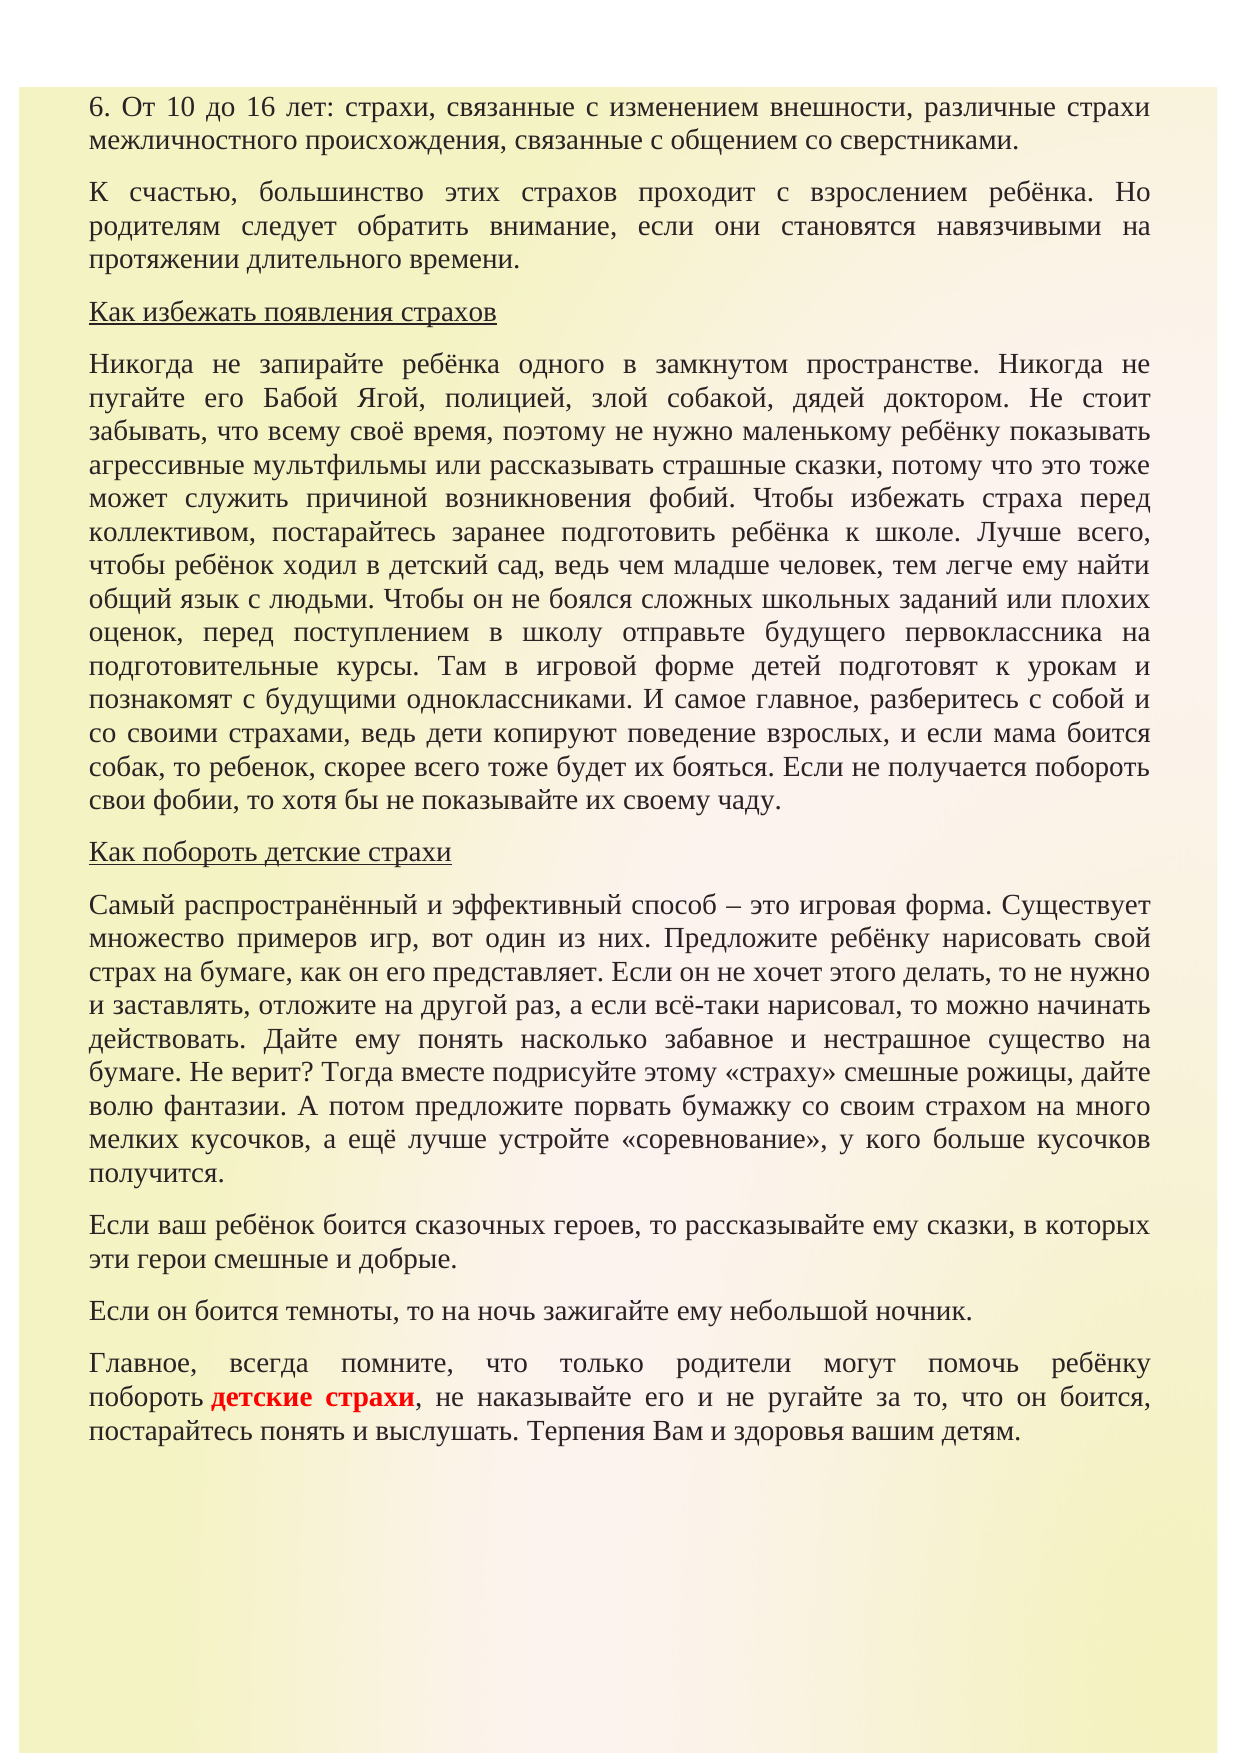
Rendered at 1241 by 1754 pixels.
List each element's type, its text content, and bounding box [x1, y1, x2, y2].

text Как избежать появления страхов [89, 294, 1152, 327]
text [89, 89, 1152, 156]
text Если он боится темноты, то на ночь зажигайте ему небольшой ночник. [89, 1293, 1152, 1327]
text Если ваш ребёнок боится сказочных героев, то рассказывайте ему сказки, в которых эти герои смешные и добрые. [89, 1207, 1152, 1274]
text Самый распространённый и эффективный способ – это игровая форма. Существует множество примеров игр, вот один из них. Предложите ребёнку нарисовать свой страх на бумаге, как он его представляет. Если он не хочет этого делать, то не нужно и заставлять, отложите на другой раз, а если всё-таки нарисовал, то можно начинать действовать. Дайте ему понять насколько забавное и нестрашное существо на бумаге. Не верит? Тогда вместе подрисуйте этому «страху» смешные рожицы, дайте волю фантазии. А потом предложите порвать бумажку со своим страхом на много мелких кусочков, а ещё лучше устройте «соревнование», у кого больше кусочков получится. [89, 887, 1152, 1189]
text Главное, всегда помните, что только родители могут помочь ребёнку побороть детские страхи, не наказывайте его и не ругайте за то, что он боится, постарайтесь понять и выслушать. Терпения Вам и здоровья вашим детям. [89, 1346, 1152, 1446]
text Никогда не запирайте ребёнка одного в замкнутом пространстве. Никогда не пугайте его Бабой Ягой, полицией, злой собакой, дядей доктором. Не стоит забывать, что всему своё время, поэтому не нужно маленькому ребёнку показывать агрессивные мультфильмы или рассказывать страшные сказки, потому что это тоже может служить причиной возникновения фобий. Чтобы избежать страха перед коллективом, постарайтесь заранее подготовить ребёнка к школе. Лучше всего, чтобы ребёнок ходил в детский сад, ведь чем младше человек, тем легче ему найти общий язык с людьми. Чтобы он не боялся сложных школьных заданий или плохих оценок, перед поступлением в школу отправьте будущего первоклассника на подготовительные курсы. Там в игровой форме детей подготовят к урокам и познакомят с будущими одноклассниками. И самое главное, разберитесь с собой и со своими страхами, ведь дети копируют поведение взрослых, и если мама боится собак, то ребенок, скорее всего тоже будет их бояться. Если не получается побороть свои фобии, то хотя бы не показывайте их своему чаду. [89, 346, 1152, 816]
text К счастью, большинство этих страхов проходит с взрослением ребёнка. Но родителям следует обратить внимание, если они становятся навязчивыми на протяжении длительного времени. [89, 174, 1152, 275]
picture [19, 87, 1218, 1753]
text Как побороть детские страхи [89, 834, 1152, 868]
